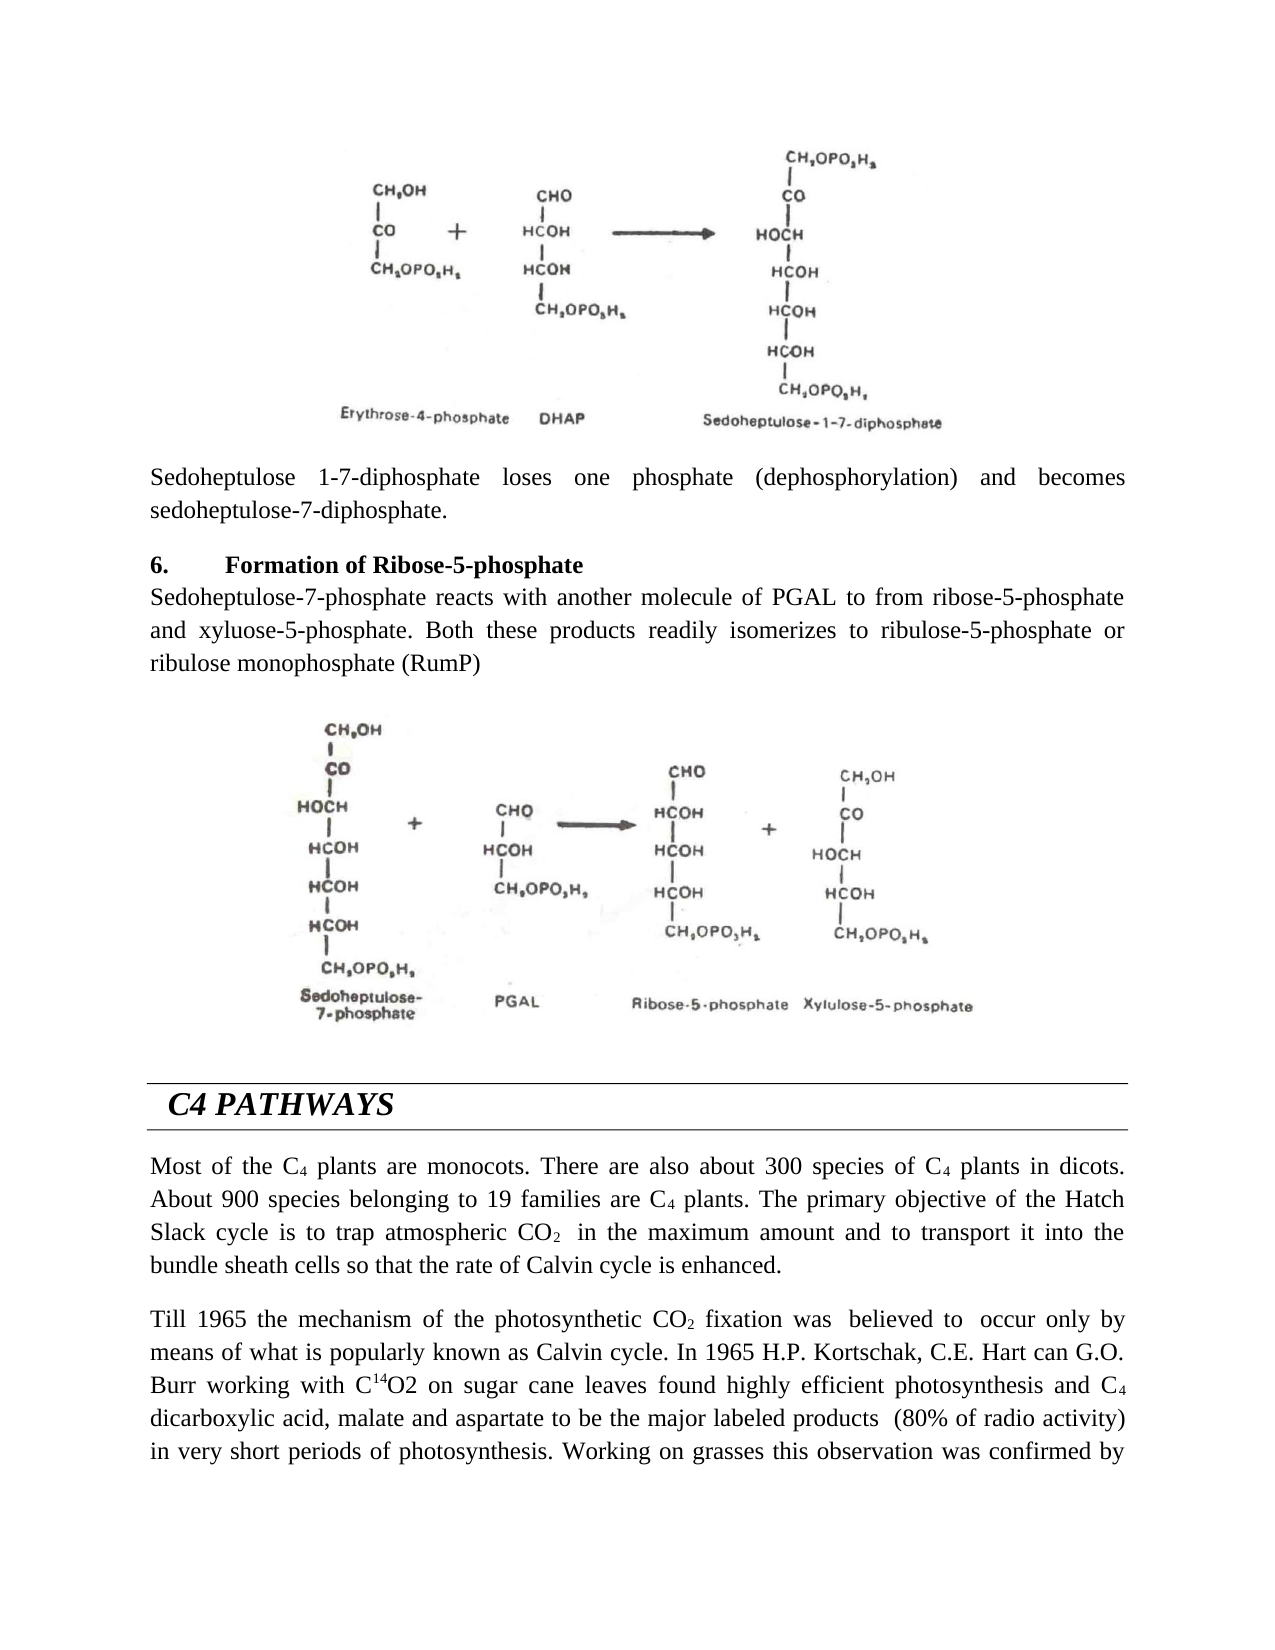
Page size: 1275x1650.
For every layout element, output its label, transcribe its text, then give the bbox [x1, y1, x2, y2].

text Most of the C4 plants are monocots. There are also about 300 species of C4 plants in dicots. About 900 species belonging to 19 families are C4 plants. The primary objective of the Hatch Slack cycle is to trap atmospheric CO2 in the maximum amount and to transport it into the bundle sheath cells so that the rate of Calvin cycle is enhanced. [150, 1151, 1125, 1279]
subtitle Formation of Ribose-5-phosphate [150, 550, 1235, 578]
text Sedoheptulose-7-phosphate reacts with another molecule of PGAL to from ribose-5-phosphate and xyluose-5-phosphate. Both these products readily isomerizes to ribulose-5-phosphate or ribulose monophosphate (RumP) [150, 582, 1125, 677]
picture [282, 715, 977, 1027]
text Till 1965 the mechanism of the photosynthetic CO2 fixation was believed to occur only by means of what is popularly known as Calvin cycle. In 1965 H.P. Kortschak, C.E. Hart can G.O. Burr working with C14O2 on sugar cane leaves found highly efficient photosynthesis and C4 dicarboxylic acid, malate and aspartate to be the major labeled products (80% of radio activity) in very short periods of photosynthesis. Working on grasses this observation was confirmed by [150, 1304, 1126, 1465]
text Sedoheptulose 1-7-diphosphate loses one phosphate (dephosphorylation) and becomes sedoheptulose-7-diphosphate. [150, 462, 1125, 524]
subtitle C4 PATHWAYS [168, 1079, 1235, 1123]
picture [330, 148, 946, 437]
